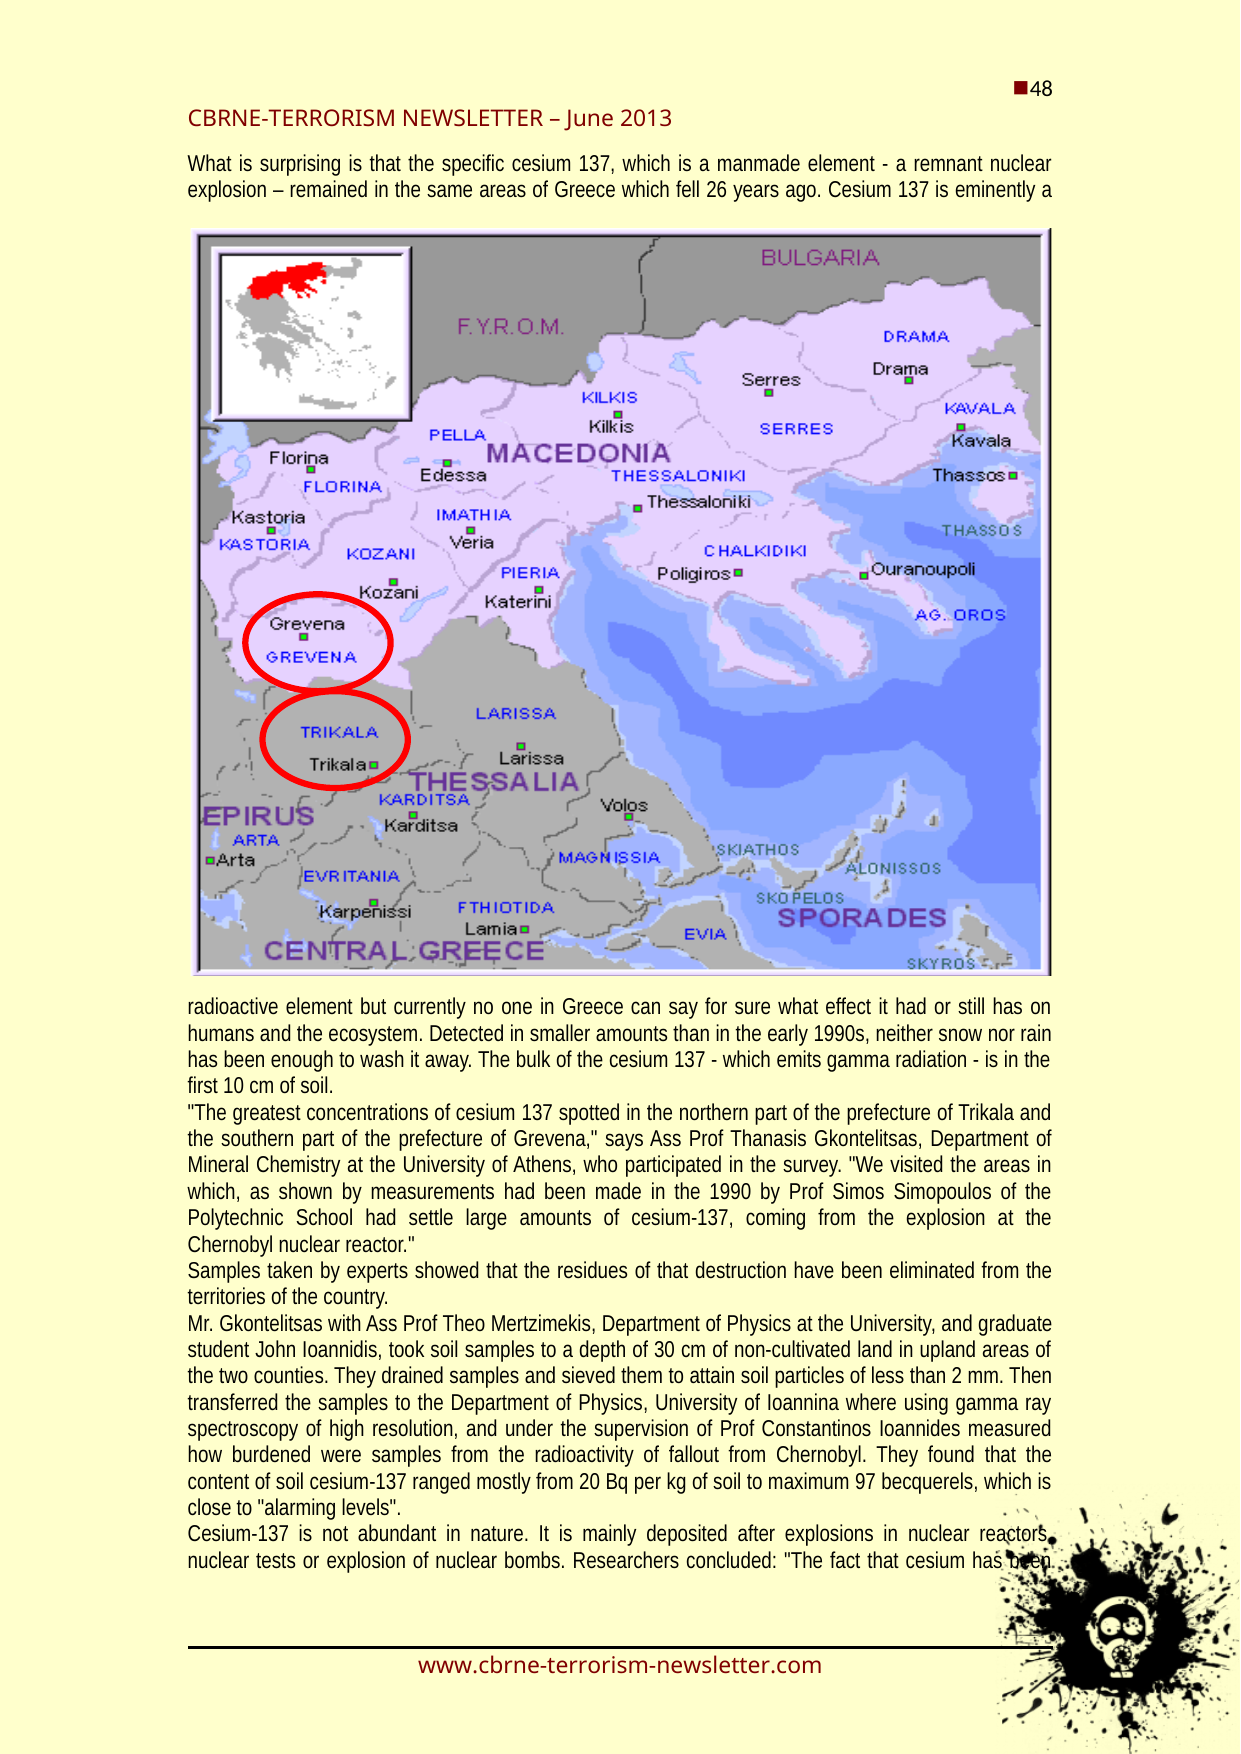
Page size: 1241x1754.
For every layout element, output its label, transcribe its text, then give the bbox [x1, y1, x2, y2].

picture [190, 228, 1052, 976]
picture [995, 1483, 1240, 1754]
subtitle "The greatest concentrations of cesium 137 spotted in the northern part of the prefecture of Trikala and the southern part of the prefecture of Grevena," says Ass Prof Thanasis Gkontelitsas, Department of Mineral Chemistry at the University of Athens, who participated in the survey. "We visited the areas in which, as shown by measurements had been made in the 1990 by Prof Simos Simopoulos of the Polytechnic School had settle large amounts of cesium-137, coming from the explosion at the Chernobyl nuclear reactor." [187, 1099, 1053, 1257]
subtitle Mr. Gkontelitsas with Ass Prof Theo Mertzimekis, Department of Physics at the University, and graduate student John Ioannidis, took soil samples to a depth of 30 cm of non-cultivated land in upland areas of the two counties. They drained samples and sieved them to attain soil particles of less than 2 mm. Then transferred the samples to the Department of Physics, University of Ioannina where using gamma ray spectroscopy of high resolution, and under the supervision of Prof Constantinos Ioannides measured how burdened were samples from the radioactivity of fallout from Chernobyl. They found that the content of soil cesium-137 ranged mostly from 20 Bq per kg of soil to maximum 97 becquerels, which is close to "alarming levels". [187, 1309, 1053, 1520]
subtitle Samples taken by experts showed that the residues of that destruction have been eliminated from the territories of the country. [187, 1257, 1053, 1309]
